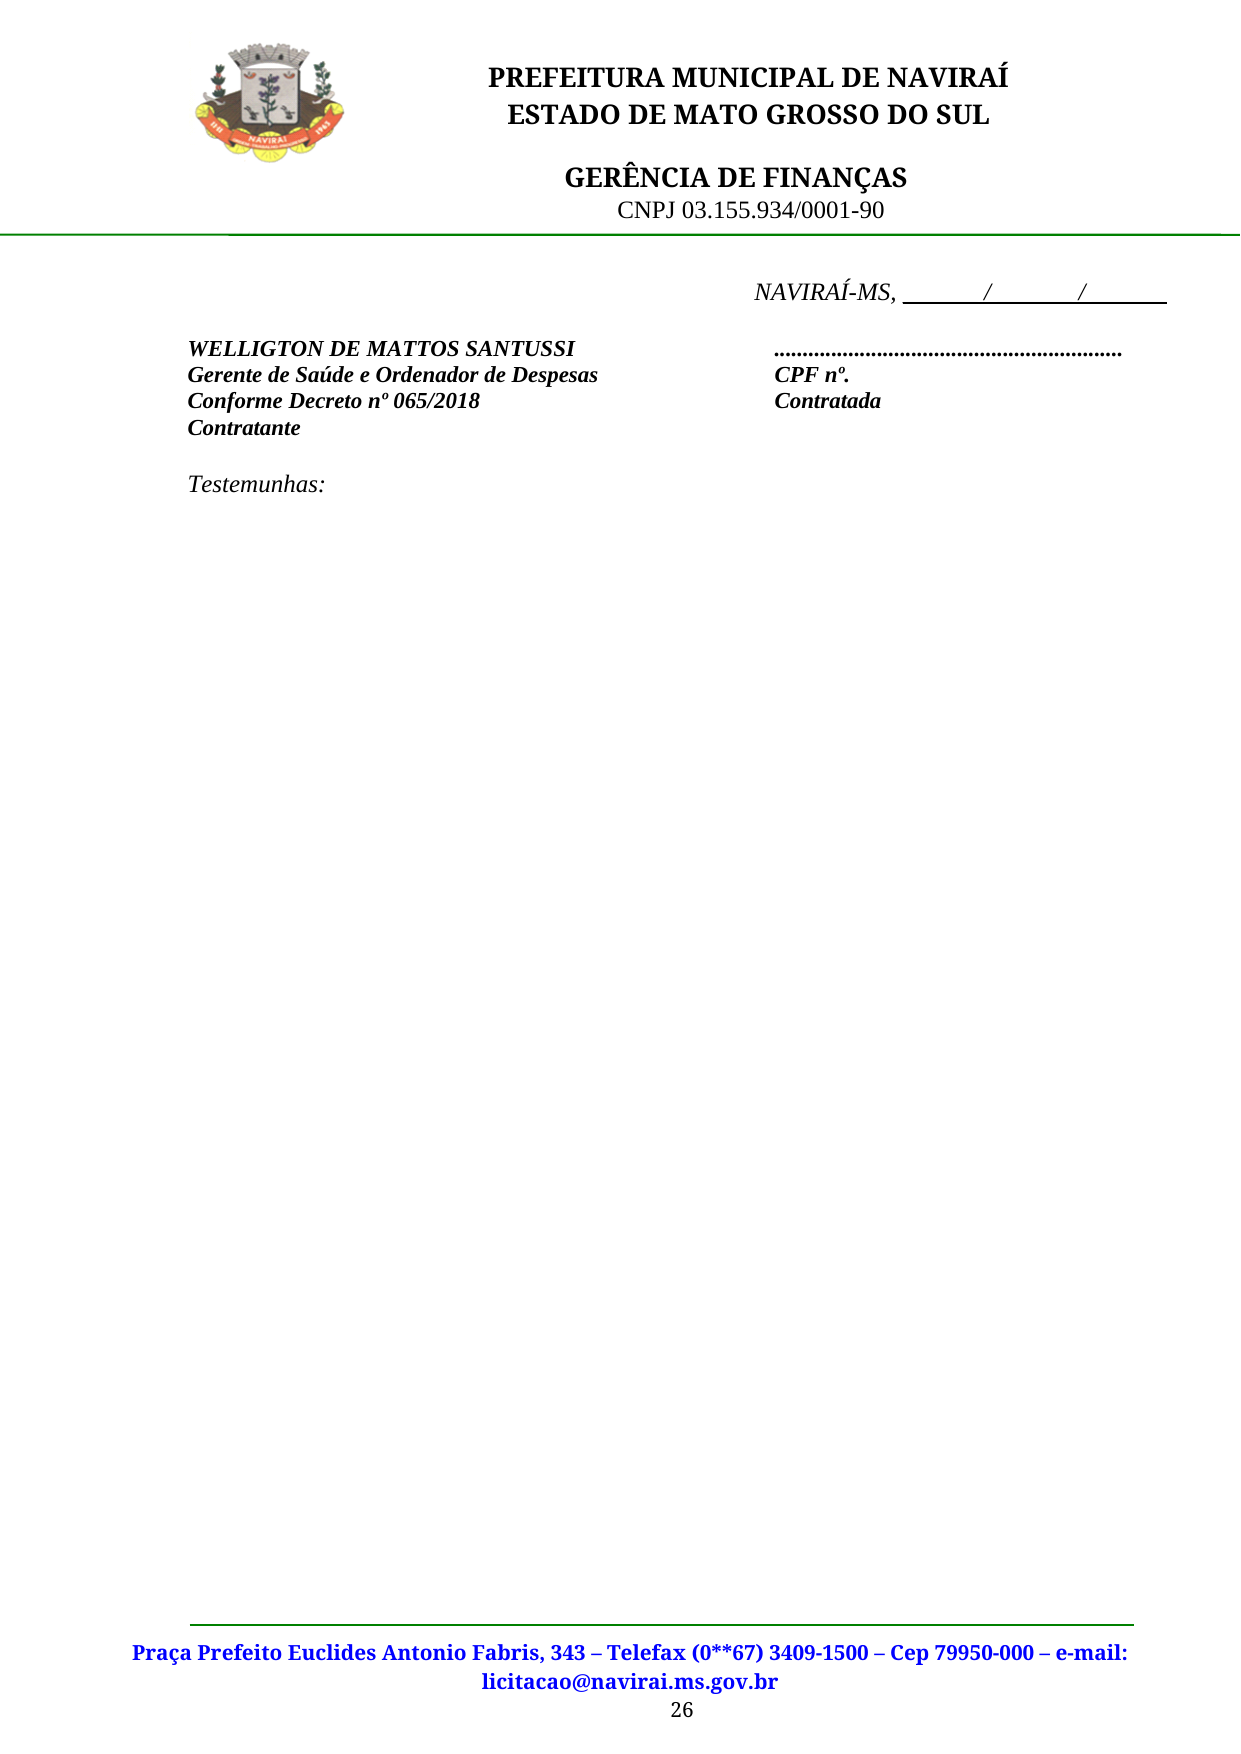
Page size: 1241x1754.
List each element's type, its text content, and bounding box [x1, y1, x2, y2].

table_header WELLIGTON DE MATTOS SANTUSSI Gerente de Saúde e Ordenador de Despesas Conforme Decreto nº 065/2018 Contratante [176, 335, 763, 440]
text Testemunhas: [187, 469, 1166, 498]
text NAVIRAÍ-MS, ______ / ______ / ______ [187, 277, 1166, 306]
table_header ............................................................. CPF nº. Contratada [763, 335, 1177, 440]
